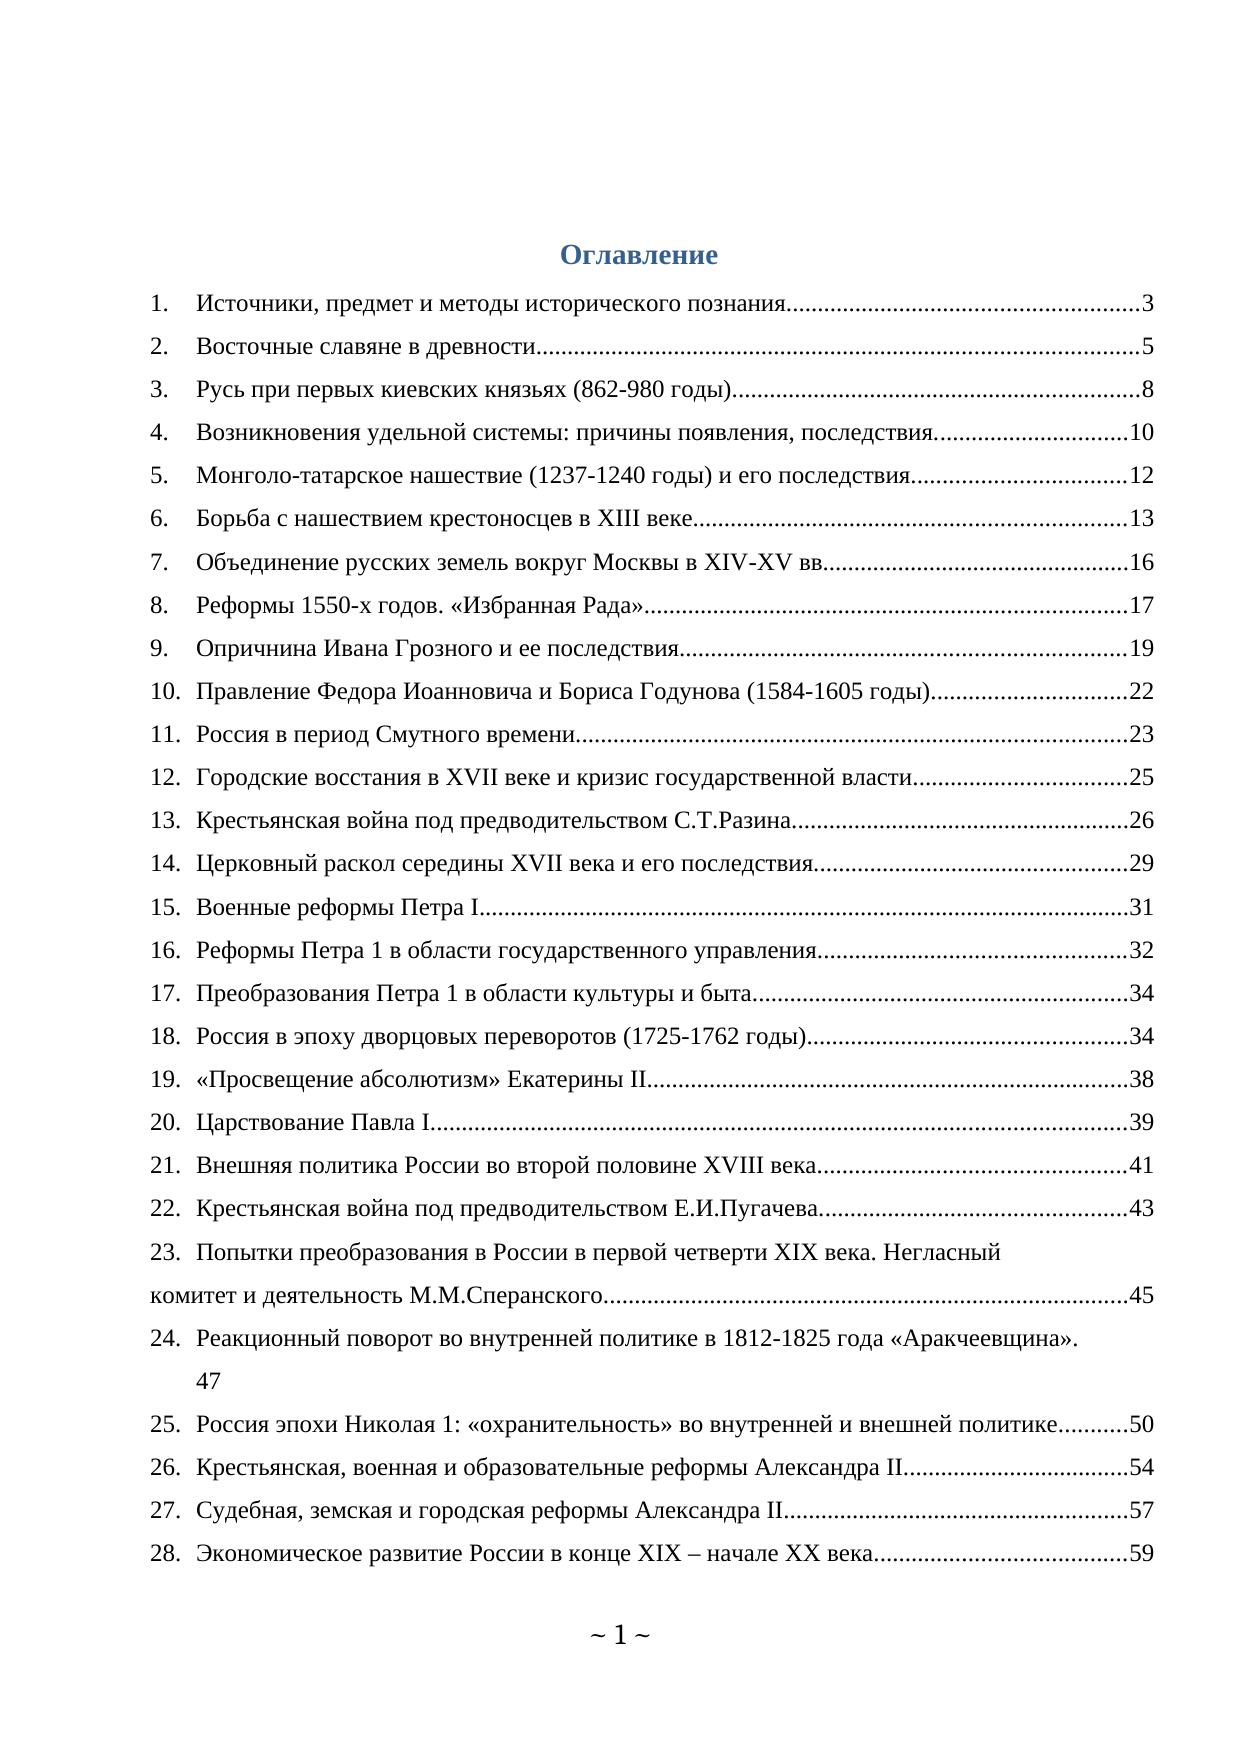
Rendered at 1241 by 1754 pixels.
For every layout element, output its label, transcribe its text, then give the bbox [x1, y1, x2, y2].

text 1. Источники, предмет и методы исторического познания. 3 [150, 288, 1090, 317]
text 9. Опричнина Ивана Грозного и ее последствия. 19 [150, 633, 1090, 662]
text 8. Реформы 1550-х годов. «Избранная Рада». 17 [150, 590, 1090, 618]
text 21. Внешняя политика России во второй половине XVIII века. 41 [150, 1150, 1090, 1179]
text 23. Попытки преобразования в России в первой четверти XIX века. Негласный комитет и деятельность М.М.Сперанского. 45 [150, 1237, 1090, 1308]
text 22. Крестьянская война под предводительством Е.И.Пугачева. 43 [150, 1193, 1090, 1222]
text 24. Реакционный поворот во внутренней политике в 1812-1825 года «Аракчеевщина». 47 [150, 1323, 1090, 1395]
text 16. Реформы Петра 1 в области государственного управления. 32 [150, 935, 1090, 963]
text 11. Россия в период Смутного времени. 23 [150, 719, 1090, 748]
text 14. Церковный раскол середины XVII века и его последствия. 29 [150, 848, 1090, 877]
text 3. Русь при первых киевских князьях (862-980 годы). 8 [150, 374, 1090, 403]
text 13. Крестьянская война под предводительством С.Т.Разина. 26 [150, 805, 1090, 834]
text 20. Царствование Павла Ι. 39 [150, 1107, 1090, 1136]
text 15. Военные реформы Петра Ι. 31 [150, 892, 1090, 920]
text 28. Экономическое развитие России в конце ХΙХ – начале ХХ века. 59 [150, 1538, 1090, 1567]
subtitle Оглавление [187, 237, 1090, 271]
text 7. Объединение русских земель вокруг Москвы в XIV-XV вв. 16 [150, 547, 1090, 575]
text 5. Монголо-татарское нашествие (1237-1240 годы) и его последствия. 12 [150, 460, 1090, 489]
text 26. Крестьянская, военная и образовательные реформы Александра ΙΙ. 54 [150, 1452, 1090, 1481]
text 4. Возникновения удельной системы: причины появления, последствия. 10 [150, 417, 1090, 446]
text 25. Россия эпохи Николая 1: «охранительность» во внутренней и внешней политике. 50 [150, 1409, 1090, 1438]
text 12. Городские восстания в XVII веке и кризис государственной власти. 25 [150, 762, 1090, 791]
text 17. Преобразования Петра 1 в области культуры и быта. 34 [150, 978, 1090, 1007]
text 10. Правление Федора Иоанновича и Бориса Годунова (1584-1605 годы). 22 [150, 676, 1090, 705]
text 19. «Просвещение абсолютизм» Екатерины ΙΙ. 38 [150, 1064, 1090, 1093]
text 18. Россия в эпоху дворцовых переворотов (1725-1762 годы) 34 [150, 1021, 1090, 1050]
text 6. Борьба с нашествием крестоносцев в ХIII веке 13 [150, 503, 1090, 532]
text 2. Восточные славяне в древности. 5 [150, 331, 1090, 360]
text 27. Судебная, земская и городская реформы Александра ΙΙ 57 [150, 1495, 1090, 1524]
